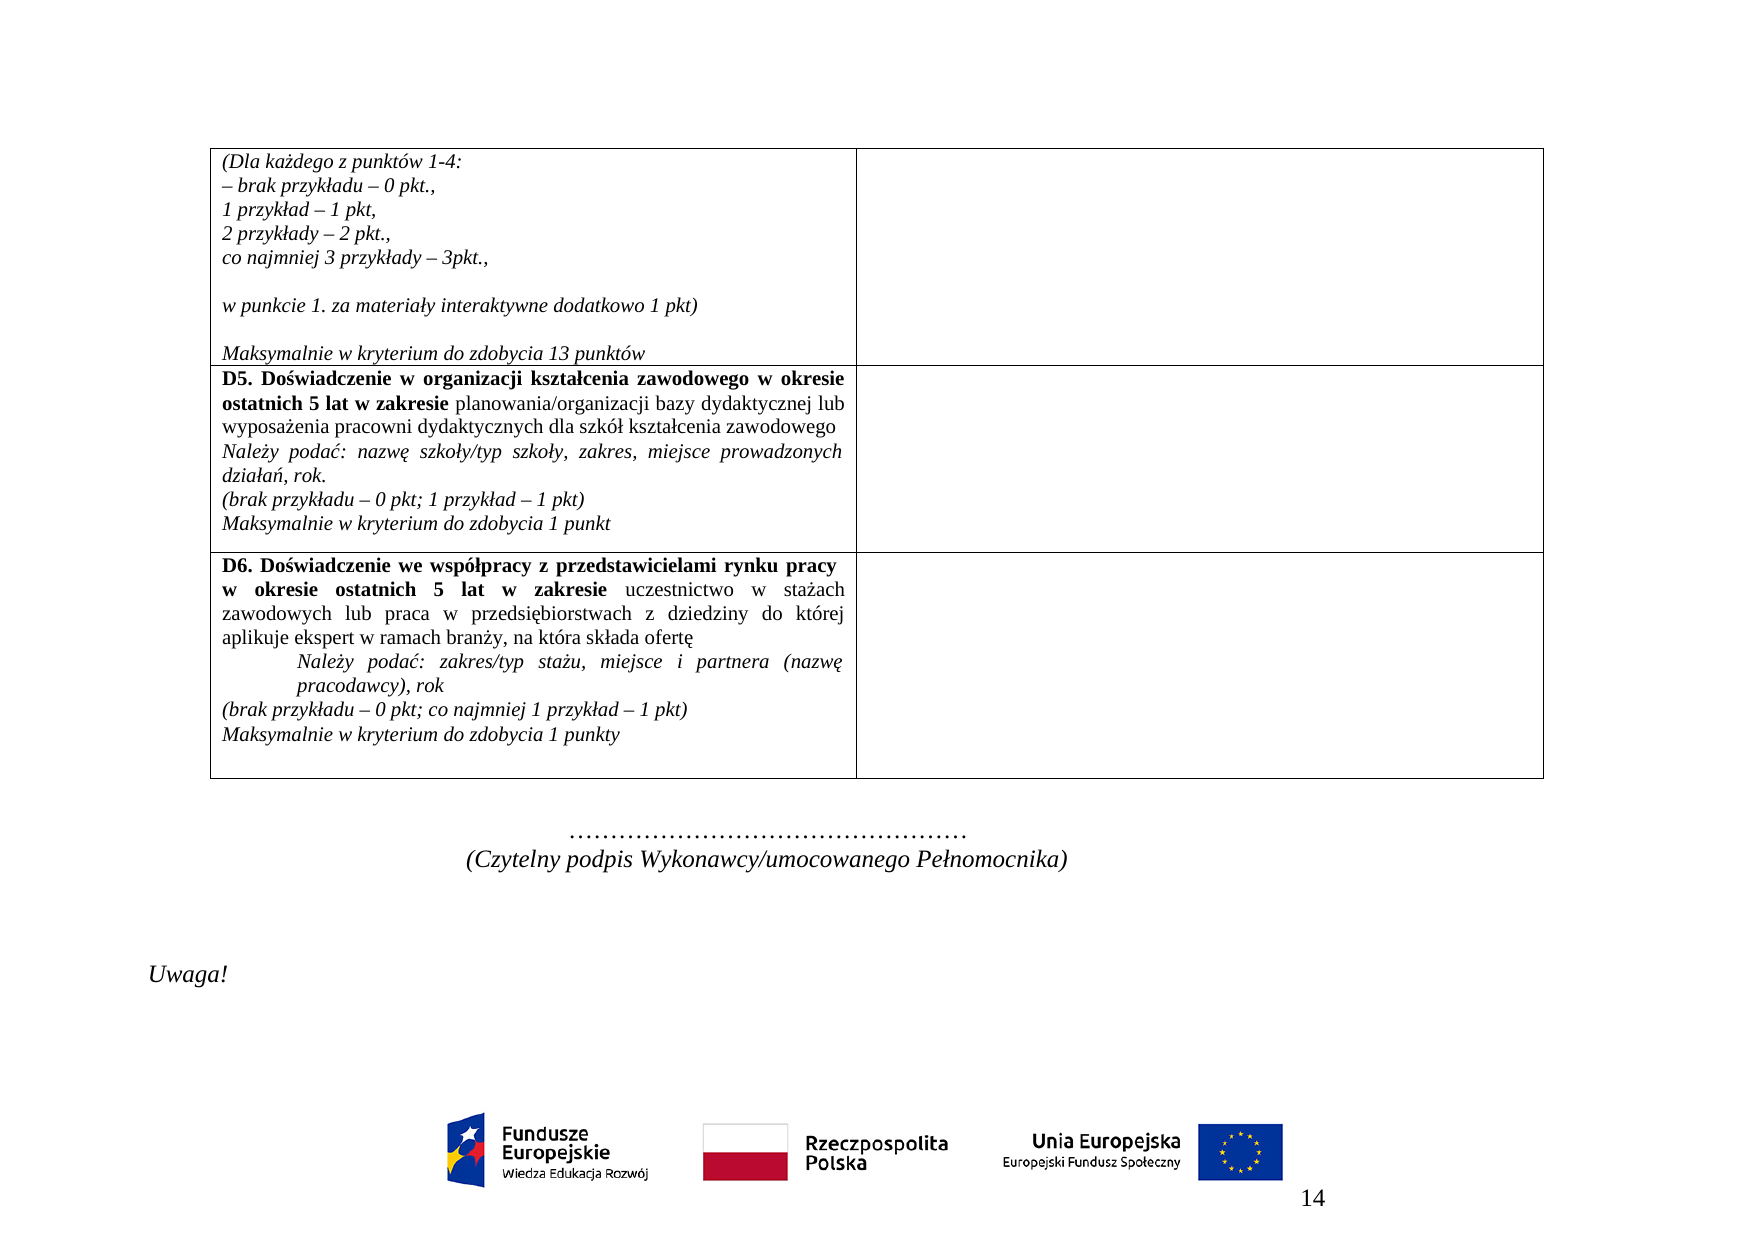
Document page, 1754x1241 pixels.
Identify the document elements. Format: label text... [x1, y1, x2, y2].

table_cell D5. Doświadczenie w organizacji kształcenia zawodowego w okresie ostatnich 5 lat w zakresie planowania/organizacji bazy dydaktycznej lub wyposażenia pracowni dydaktycznych dla szkół kształcenia zawodowego Należy podać: nazwę szkoły/typ szkoły, zakres, miejsce prowadzonych działań, rok. (brak przykładu – 0 pkt; 1 przykład – 1 pkt) Maksymalnie w kryterium do zdobycia 1 punkt [211, 366, 856, 552]
picture [428, 1093, 1300, 1206]
text (Czytelny podpis Wykonawcy/umocowanego Pełnomocnika) [148, 844, 1606, 873]
table_cell [857, 366, 1543, 552]
text ………………………………………… [148, 815, 1606, 844]
table_cell [857, 149, 1543, 365]
table_cell D6. Doświadczenie we współpracy z przedstawicielami rynku pracy w okresie ostatnich 5 lat w zakresie uczestnictwo w stażach zawodowych lub praca w przedsiębiorstwach z dziedziny do której aplikuje ekspert w ramach branży, na która składa ofertę Należy podać: zakres/typ stażu, miejsce i partnera (nazwę pracodawcy), rok (brak przykładu – 0 pkt; co najmniej 1 przykład – 1 pkt) Maksymalnie w kryterium do zdobycia 1 punkty [211, 553, 856, 778]
table_cell [857, 553, 1543, 778]
text Uwaga! [148, 959, 1606, 988]
